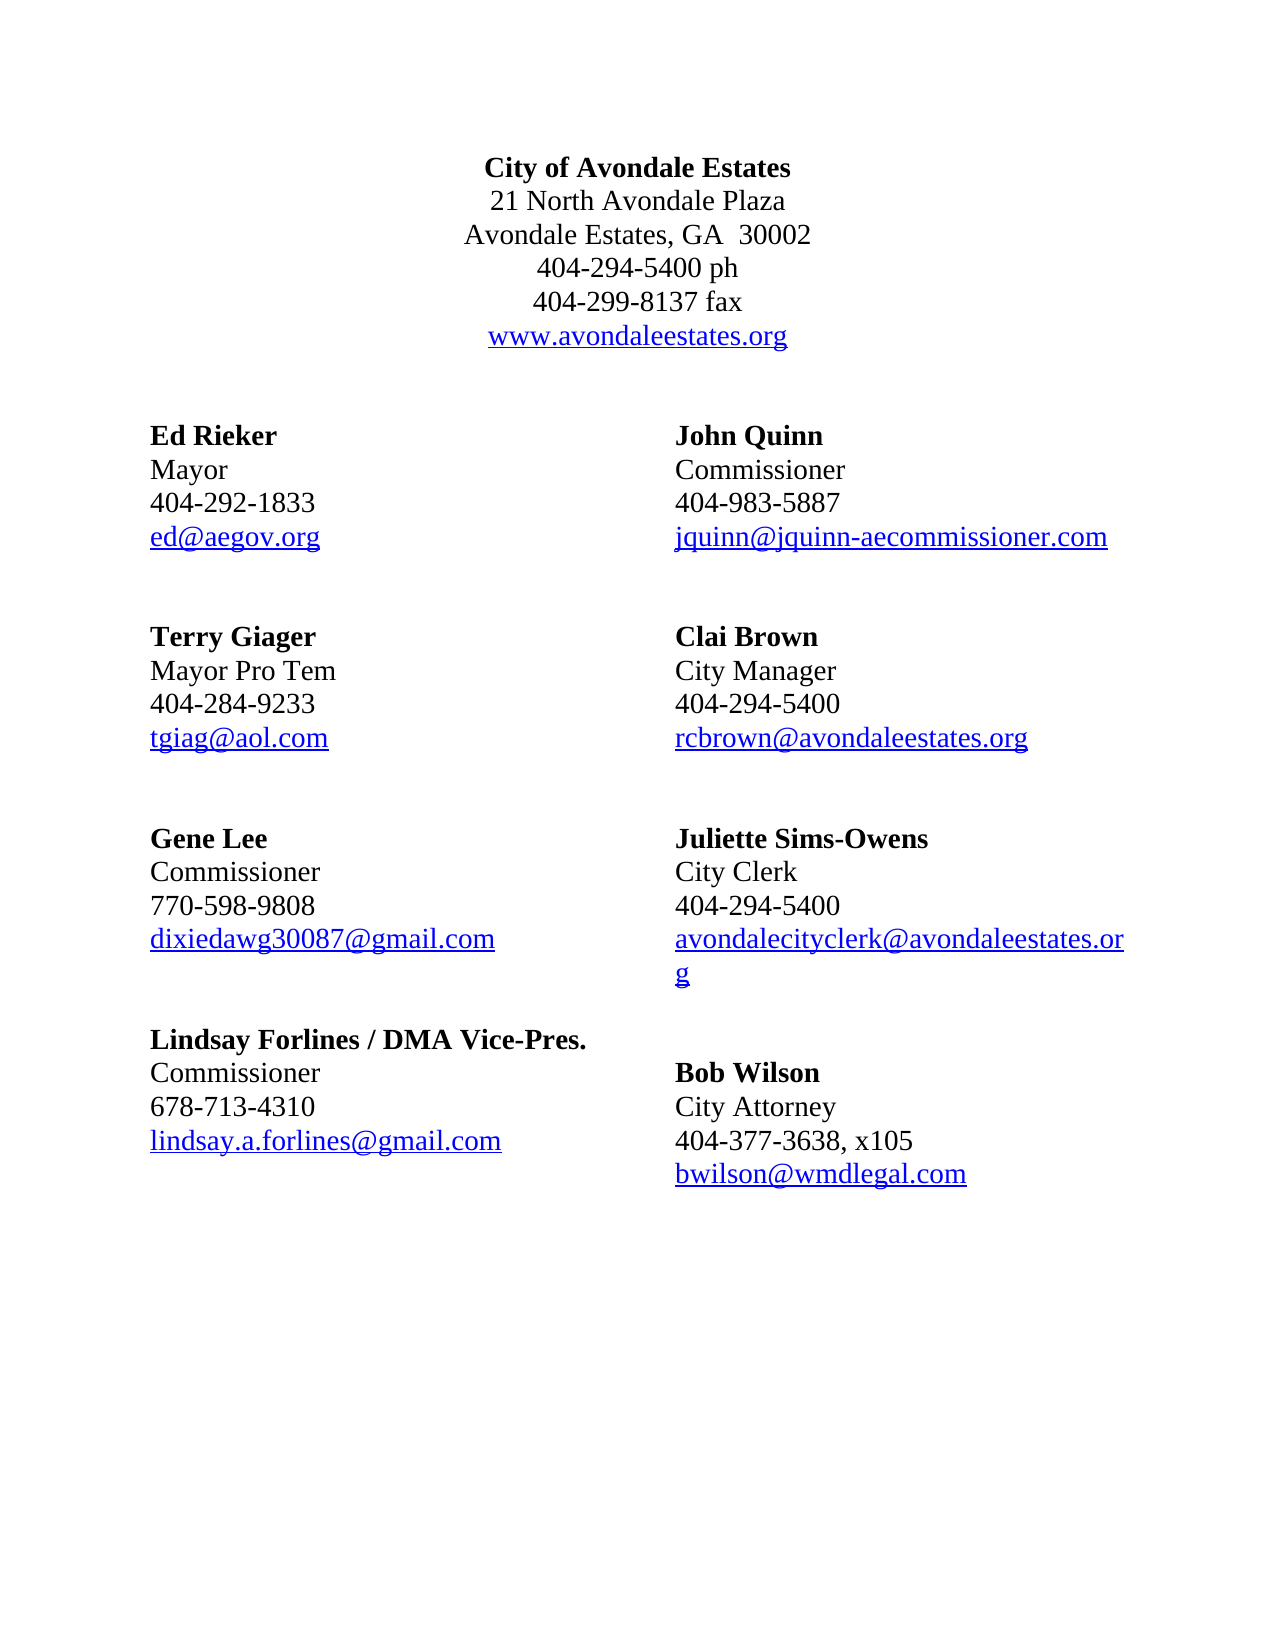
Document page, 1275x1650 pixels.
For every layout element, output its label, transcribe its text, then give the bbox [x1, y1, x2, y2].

text Bob Wilson [675, 1056, 1125, 1089]
text 21 North Avondale Plaza [150, 183, 1125, 217]
text Mayor [150, 452, 600, 485]
text ed@aegov.org [150, 519, 600, 552]
text rcbrown@avondaleestates.org [675, 720, 1125, 754]
text City Attorney [675, 1089, 1125, 1123]
text City of Avondale Estates [150, 150, 1125, 183]
text jquinn@jquinn-aecommissioner.com [675, 519, 1125, 552]
text 404-983-5887 [675, 485, 1125, 519]
text Clai Brown [675, 619, 1125, 653]
text Commissioner [675, 452, 1125, 485]
text Lindsay Forlines / DMA Vice-Pres. [150, 1022, 600, 1056]
text tgiag@aol.com [150, 720, 600, 754]
text dixiedawg30087@gmail.com [150, 921, 600, 955]
text City Clerk [675, 854, 1125, 888]
text 404-294-5400 [675, 687, 1125, 720]
text 770-598-9808 [150, 888, 600, 921]
text 404-292-1833 [150, 485, 600, 519]
text Mayor Pro Tem [150, 653, 600, 687]
text Terry Giager [150, 619, 600, 653]
text City Manager [675, 653, 1125, 687]
text avondalecityclerk@avondaleestates.org [675, 921, 1125, 988]
text 404-377-3638, x105 [675, 1123, 1125, 1156]
text www.avondaleestates.org [150, 318, 1125, 351]
text Avondale Estates, GA 30002 [150, 217, 1125, 251]
text 404-294-5400 [675, 888, 1125, 921]
text 404-294-5400 ph [150, 251, 1125, 284]
text Gene Lee [150, 821, 600, 854]
text lindsay.a.forlines@gmail.comJohn Quinn [150, 1123, 600, 1156]
text Commissioner [150, 854, 600, 888]
text Ed Rieker [150, 418, 600, 452]
text 678-713-4310 [150, 1089, 600, 1123]
text 404-284-9233 [150, 687, 600, 720]
text bwilson@wmdlegal.com [675, 1156, 1125, 1190]
text Commissioner [150, 1056, 600, 1089]
text 404-299-8137 fax [150, 284, 1125, 318]
text Juliette Sims-Owens [675, 821, 1125, 854]
